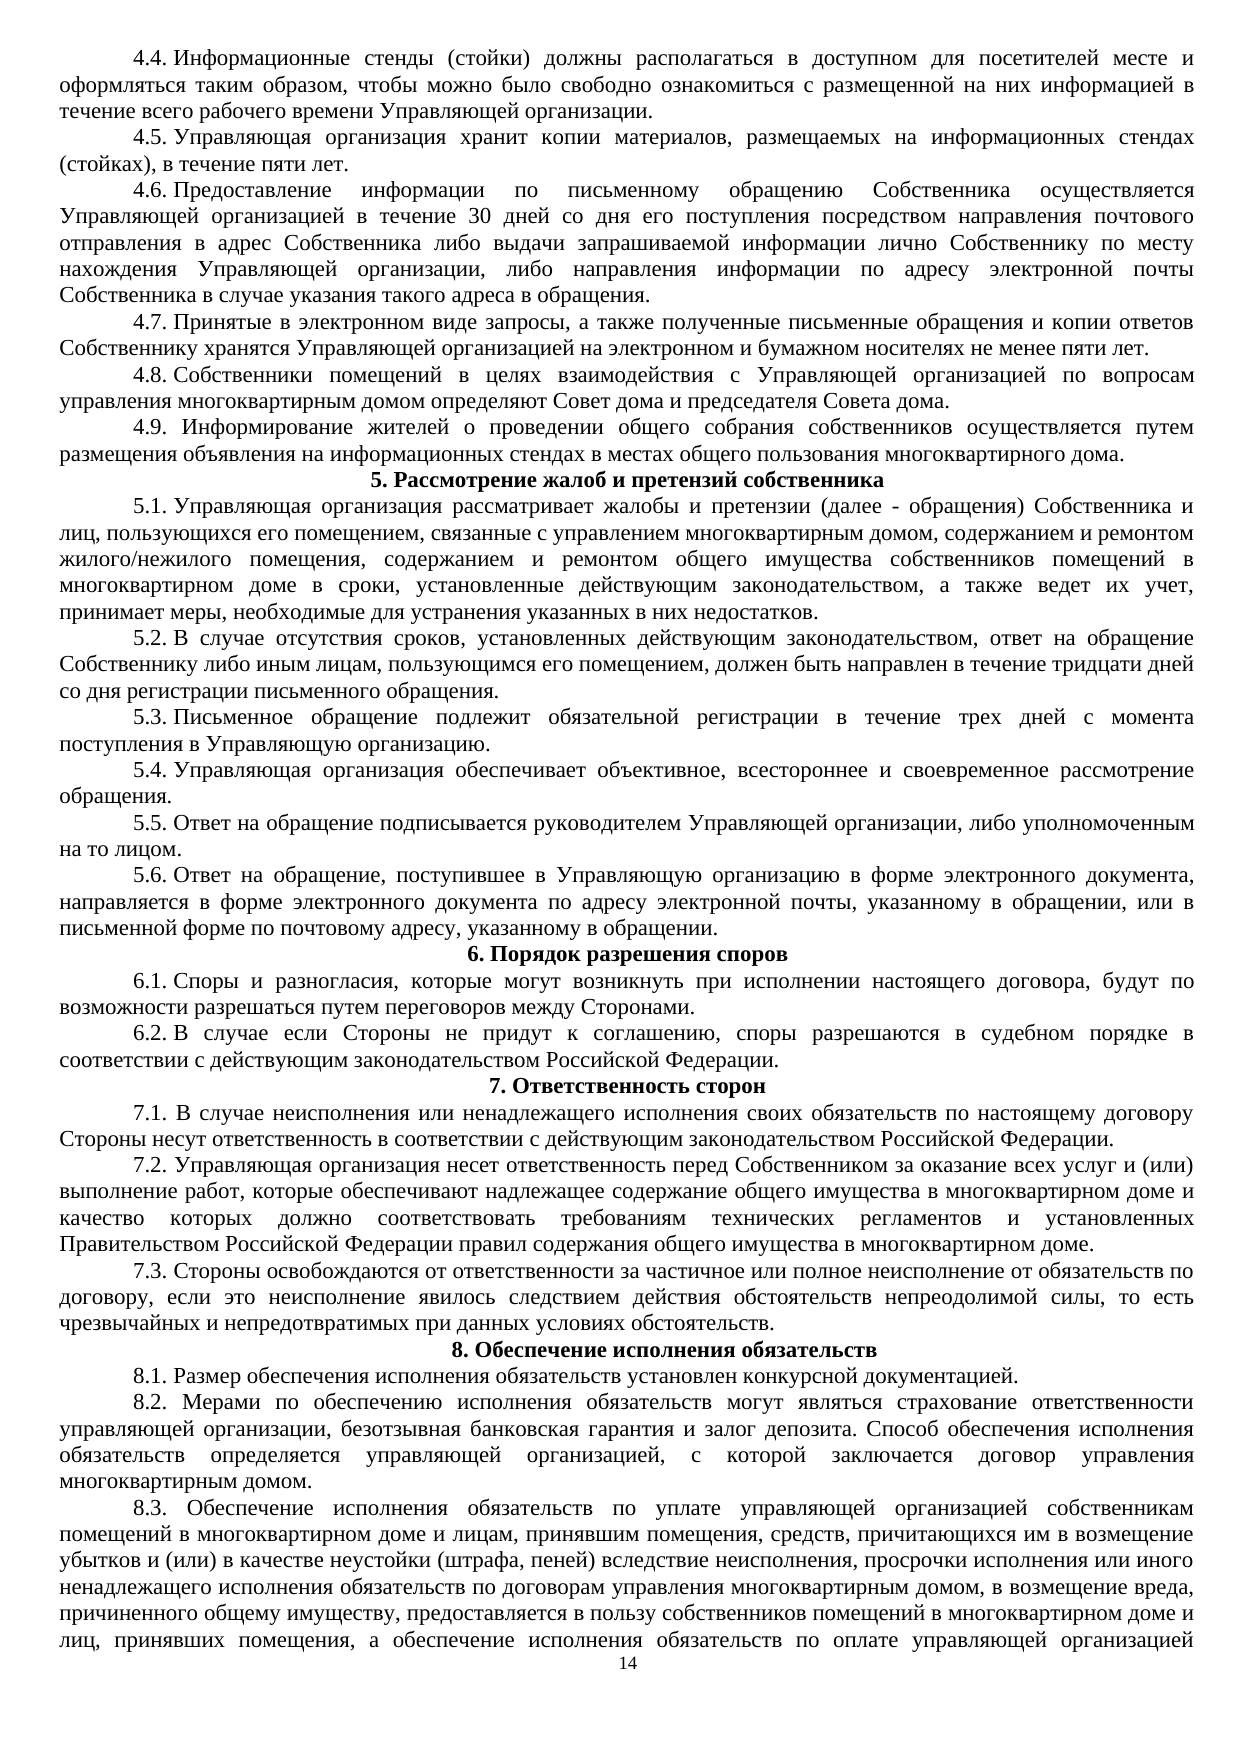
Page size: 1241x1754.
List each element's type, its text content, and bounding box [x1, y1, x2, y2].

text 5.6. Ответ на обращение, поступившее в Управляющую организацию в форме электронного документа, направляется в форме электронного документа по адресу электронной почты, указанному в обращении, или в письменной форме по почтовому адресу, указанному в обращении. [59, 861, 1196, 940]
text 5.3. Письменное обращение подлежит обязательной регистрации в течение трех дней с момента поступления в Управляющую организацию. [59, 703, 1196, 756]
text 8.1. Размер обеспечения исполнения обязательств установлен конкурсной документацией. [59, 1362, 1196, 1388]
text 8.2. Мерами по обеспечению исполнения обязательств могут являться страхование ответственности управляющей организации, безотзывная банковская гарантия и залог депозита. Способ обеспечения исполнения обязательств определяется управляющей организацией, с которой заключается договор управления многоквартирным домом. [59, 1388, 1196, 1494]
text 7.3. Стороны освобождаются от ответственности за частичное или полное неисполнение от обязательств по договору, если это неисполнение явилось следствием действия обстоятельств непреодолимой силы, то есть чрезвычайных и непредотвратимых при данных условиях обстоятельств. [59, 1257, 1196, 1336]
text 6.1. Споры и разногласия, которые могут возникнуть при исполнении настоящего договора, будут по возможности разрешаться путем переговоров между Сторонами. [59, 967, 1196, 1019]
text 6. Порядок разрешения споров [59, 940, 1196, 967]
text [59, 1494, 1196, 1652]
text 5.2. В случае отсутствия сроков, установленных действующим законодательством, ответ на обращение Собственнику либо иным лицам, пользующимся его помещением, должен быть направлен в течение тридцати дней со дня регистрации письменного обращения. [59, 624, 1196, 703]
text 7.2. Управляющая организация несет ответственность перед Собственником за оказание всех услуг и (или) выполнение работ, которые обеспечивают надлежащее содержание общего имущества в многоквартирном доме и качество которых должно соответствовать требованиям технических регламентов и установленных Правительством Российской Федерации правил содержания общего имущества в многоквартирном доме. [59, 1151, 1196, 1257]
text 4.9. Информирование жителей о проведении общего собрания собственников осуществляется путем размещения объявления на информационных стендах в местах общего пользования многоквартирного дома. [59, 413, 1196, 466]
text 5.1. Управляющая организация рассматривает жалобы и претензии (далее - обращения) Собственника и лиц, пользующихся его помещением, связанные с управлением многоквартирным домом, содержанием и ремонтом жилого/нежилого помещения, содержанием и ремонтом общего имущества собственников помещений в многоквартирном доме в сроки, установленные действующим законодательством, а также ведет их учет, принимает меры, необходимые для устранения указанных в них недостатков. [59, 492, 1196, 624]
text 4.5. Управляющая организация хранит копии материалов, размещаемых на информационных стендах (стойках), в течение пяти лет. [59, 123, 1196, 176]
text 6.2. В случае если Стороны не придут к соглашению, споры разрешаются в судебном порядке в соответствии с действующим законодательством Российской Федерации. [59, 1019, 1196, 1072]
text 4.6. Предоставление информации по письменному обращению Собственника осуществляется Управляющей организацией в течение 30 дней со дня его поступления посредством направления почтового отправления в адрес Собственника либо выдачи запрашиваемой информации лично Собственнику по месту нахождения Управляющей организации, либо направления информации по адресу электронной почты Собственника в случае указания такого адреса в обращения. [59, 176, 1196, 308]
text 7.1. В случае неисполнения или ненадлежащего исполнения своих обязательств по настоящему договору Стороны несут ответственность в соответствии с действующим законодательством Российской Федерации. [59, 1098, 1196, 1151]
text 8. Обеспечение исполнения обязательств [59, 1336, 1196, 1362]
text 4.4. Информационные стенды (стойки) должны располагаться в доступном для посетителей месте и оформляться таким образом, чтобы можно было свободно ознакомиться с размещенной на них информацией в течение всего рабочего времени Управляющей организации. [59, 44, 1196, 123]
text 4.8. Собственники помещений в целях взаимодействия с Управляющей организацией по вопросам управления многоквартирным домом определяют Совет дома и председателя Совета дома. [59, 361, 1196, 413]
text 5. Рассмотрение жалоб и претензий собственника [59, 466, 1196, 492]
text 5.5. Ответ на обращение подписывается руководителем Управляющей организации, либо уполномоченным на то лицом. [59, 809, 1196, 861]
text 4.7. Принятые в электронном виде запросы, а также полученные письменные обращения и копии ответов Собственнику хранятся Управляющей организацией на электронном и бумажном носителях не менее пяти лет. [59, 308, 1196, 361]
text 5.4. Управляющая организация обеспечивает объективное, всестороннее и своевременное рассмотрение обращения. [59, 756, 1196, 809]
text 7. Ответственность сторон [59, 1072, 1196, 1098]
